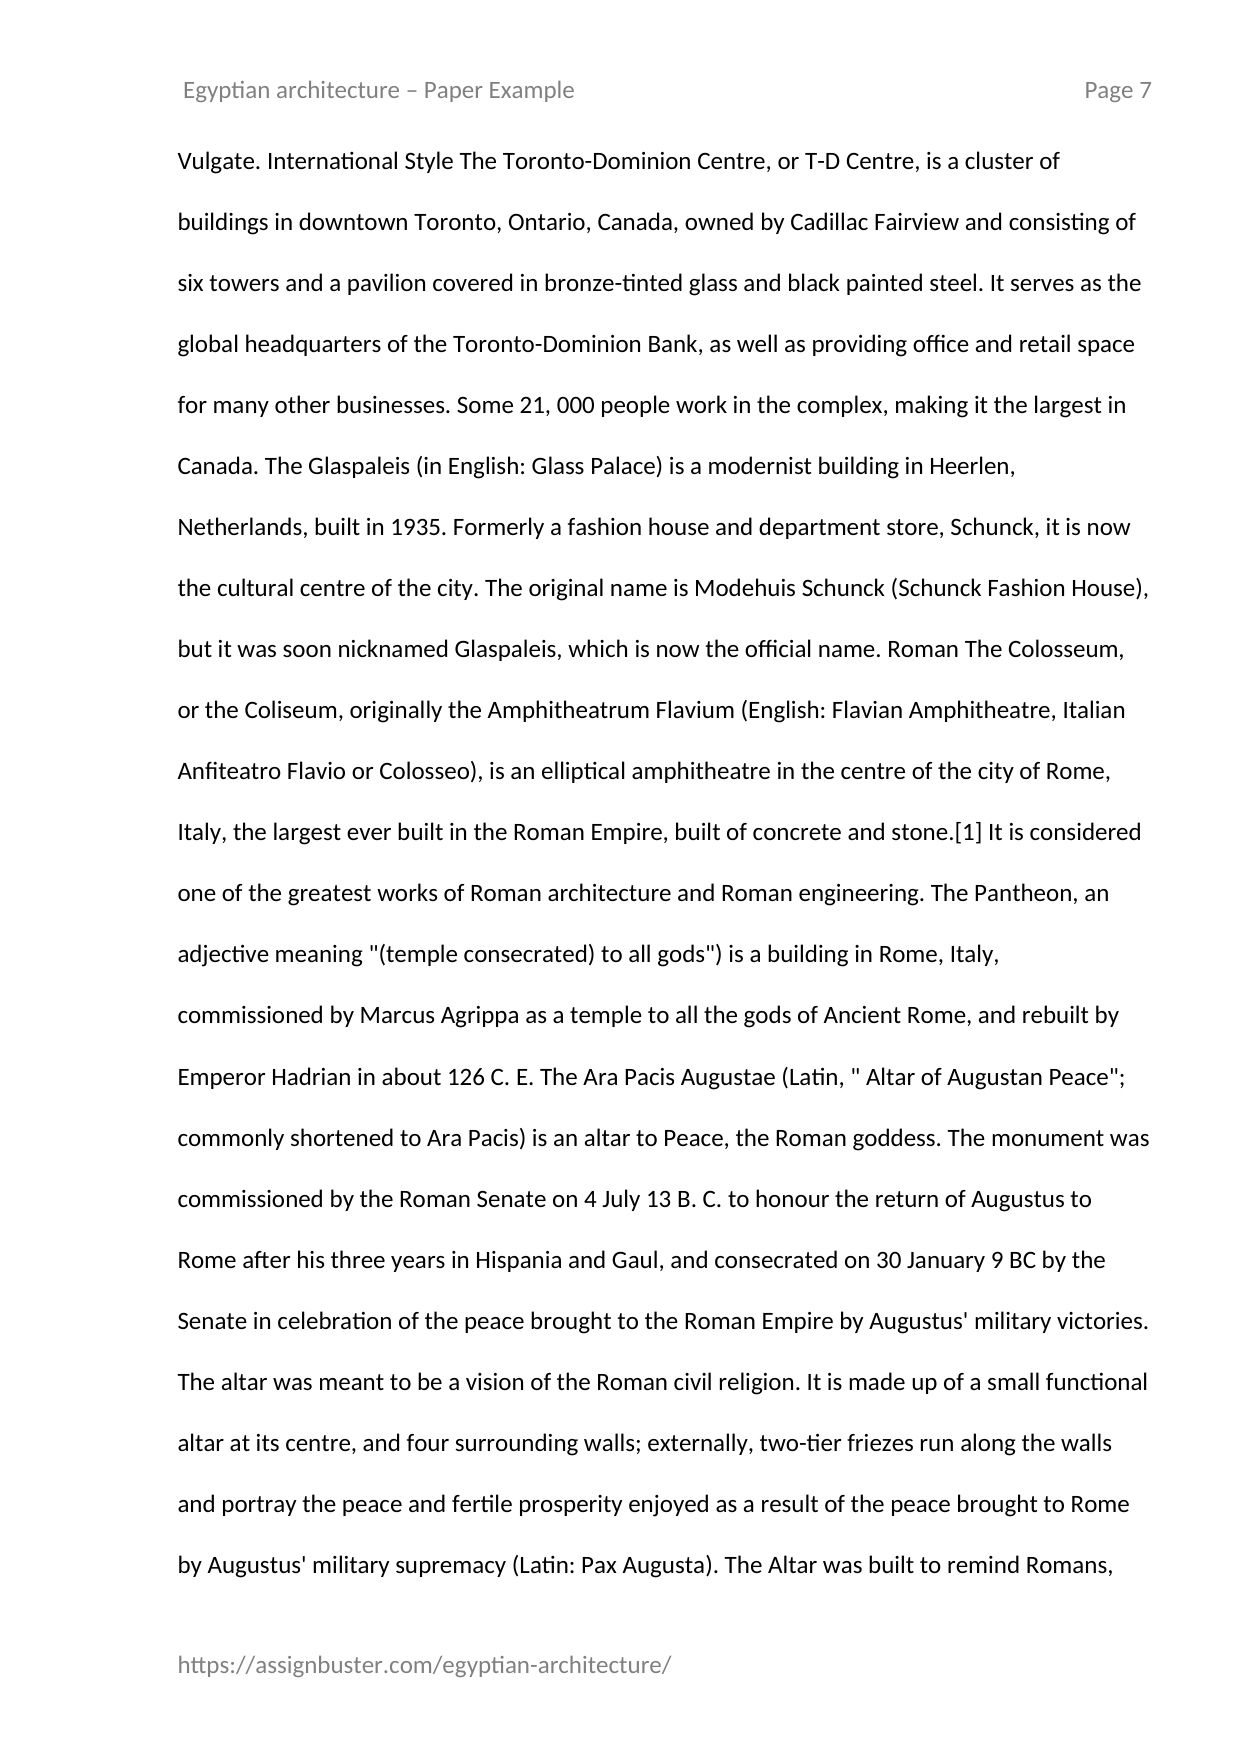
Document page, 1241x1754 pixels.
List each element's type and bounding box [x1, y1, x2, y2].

text [177, 145, 1152, 1579]
